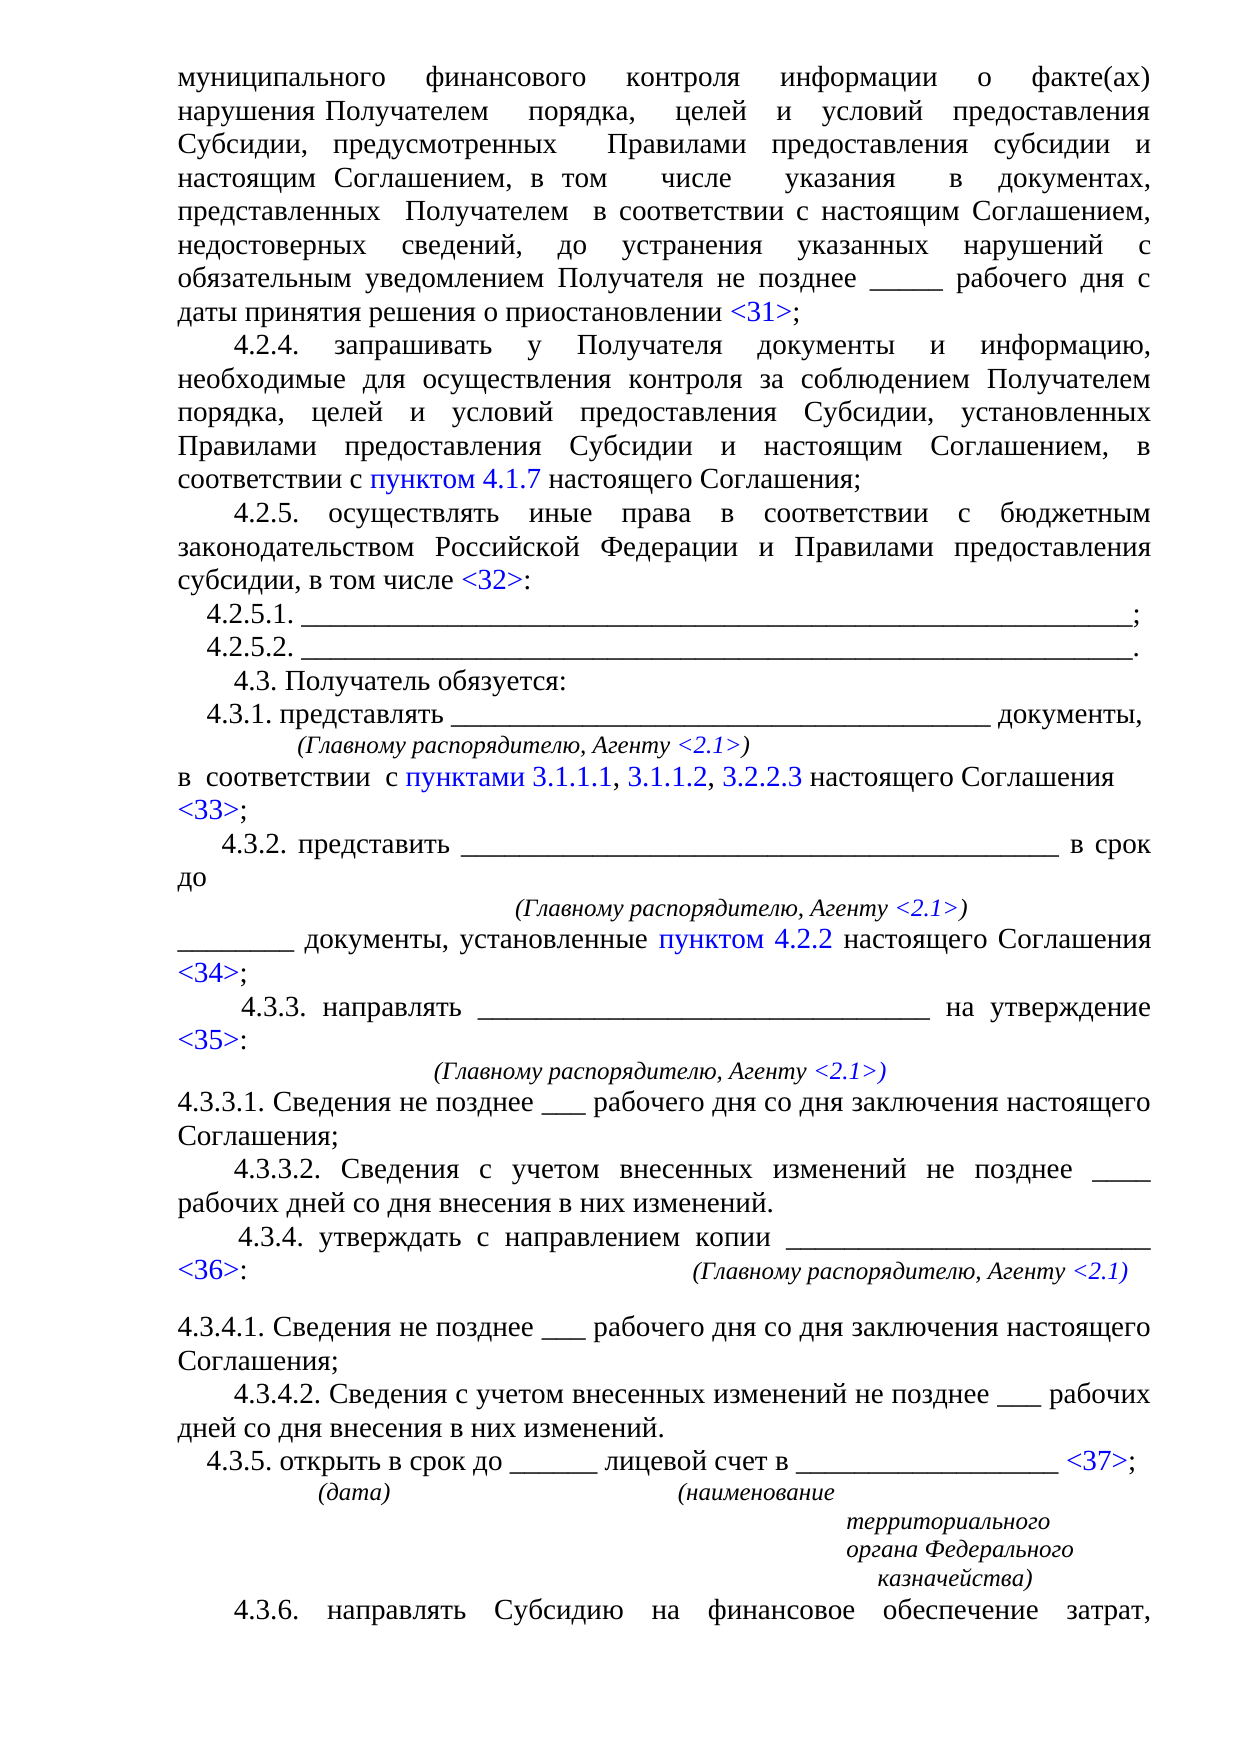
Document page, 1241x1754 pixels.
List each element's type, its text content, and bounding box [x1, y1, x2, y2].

text 4.3.3.1. Сведения не позднее ___ рабочего дня со дня заключения настоящего Соглашения; [177, 1084, 1152, 1152]
text (дата) (наименование [177, 1477, 1152, 1506]
text (Главному распорядителю, Агенту <2.1>) [177, 730, 1152, 759]
text казначейства) [177, 1563, 1152, 1592]
text <33>; [177, 792, 1152, 826]
text органа Федерального [177, 1534, 1152, 1563]
text 4.3.4.2. Сведения с учетом внесенных изменений не позднее ___ рабочих дней со дня внесения в них изменений. [177, 1376, 1152, 1443]
text 4.3.2. представить _________________________________________ в срок до [177, 826, 1152, 893]
text 4.2.5. осуществлять иные права в соответствии с бюджетным законодательством Российской Федерации и Правилами предоставления субсидии, в том числе <32>: [177, 495, 1152, 596]
text 4.2.5.2. _________________________________________________________. [177, 629, 1152, 663]
text 4.3. Получатель обязуется: [177, 663, 1152, 696]
text 4.3.5. открыть в срок до ______ лицевой счет в __________________ <37>; [177, 1443, 1152, 1477]
text (Главному распорядителю, Агенту <2.1>) [177, 1056, 1152, 1084]
text 4.3.4. утверждать с направлением копии _________________________ <36>: (Главному распорядителю, Агенту <2.1) [177, 1219, 1152, 1286]
text муниципального финансового контроля информации о факте(ах) нарушения Получателем порядка, целей и условий предоставления Субсидии, предусмотренных Правилами предоставления субсидии и настоящим Соглашением, в том числе указания в документах, представленных Получателем в соответствии с настоящим Соглашением, недостоверных сведений, до устранения указанных нарушений с обязательным уведомлением Получателя не позднее _____ рабочего дня с даты принятия решения о приостановлении <31>; [177, 59, 1152, 327]
text 4.2.4. запрашивать у Получателя документы и информацию, необходимые для осуществления контроля за соблюдением Получателем порядка, целей и условий предоставления Субсидии, установленных Правилами предоставления Субсидии и настоящим Соглашением, в соответствии с пунктом 4.1.7 настоящего Соглашения; [177, 327, 1152, 495]
text 4.3.3. направлять _______________________________ на утверждение <35>: [177, 989, 1152, 1056]
text 4.3.1. представлять _____________________________________ документы, [177, 696, 1152, 730]
text 4.3.3.2. Сведения с учетом внесенных изменений не позднее ____ рабочих дней со дня внесения в них изменений. [177, 1152, 1152, 1219]
text территориального [177, 1506, 1152, 1534]
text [177, 1592, 1152, 1626]
text 4.2.5.1. _________________________________________________________; [177, 596, 1152, 629]
text ________ документы, установленные пунктом 4.2.2 настоящего Соглашения <34>; [177, 922, 1152, 989]
text в соответствии с пунктами 3.1.1.1, 3.1.1.2, 3.2.2.3 настоящего Соглашения [177, 759, 1152, 792]
text 4.3.4.1. Сведения не позднее ___ рабочего дня со дня заключения настоящего Соглашения; [177, 1309, 1152, 1376]
text (Главному распорядителю, Агенту <2.1>) [177, 893, 1152, 922]
